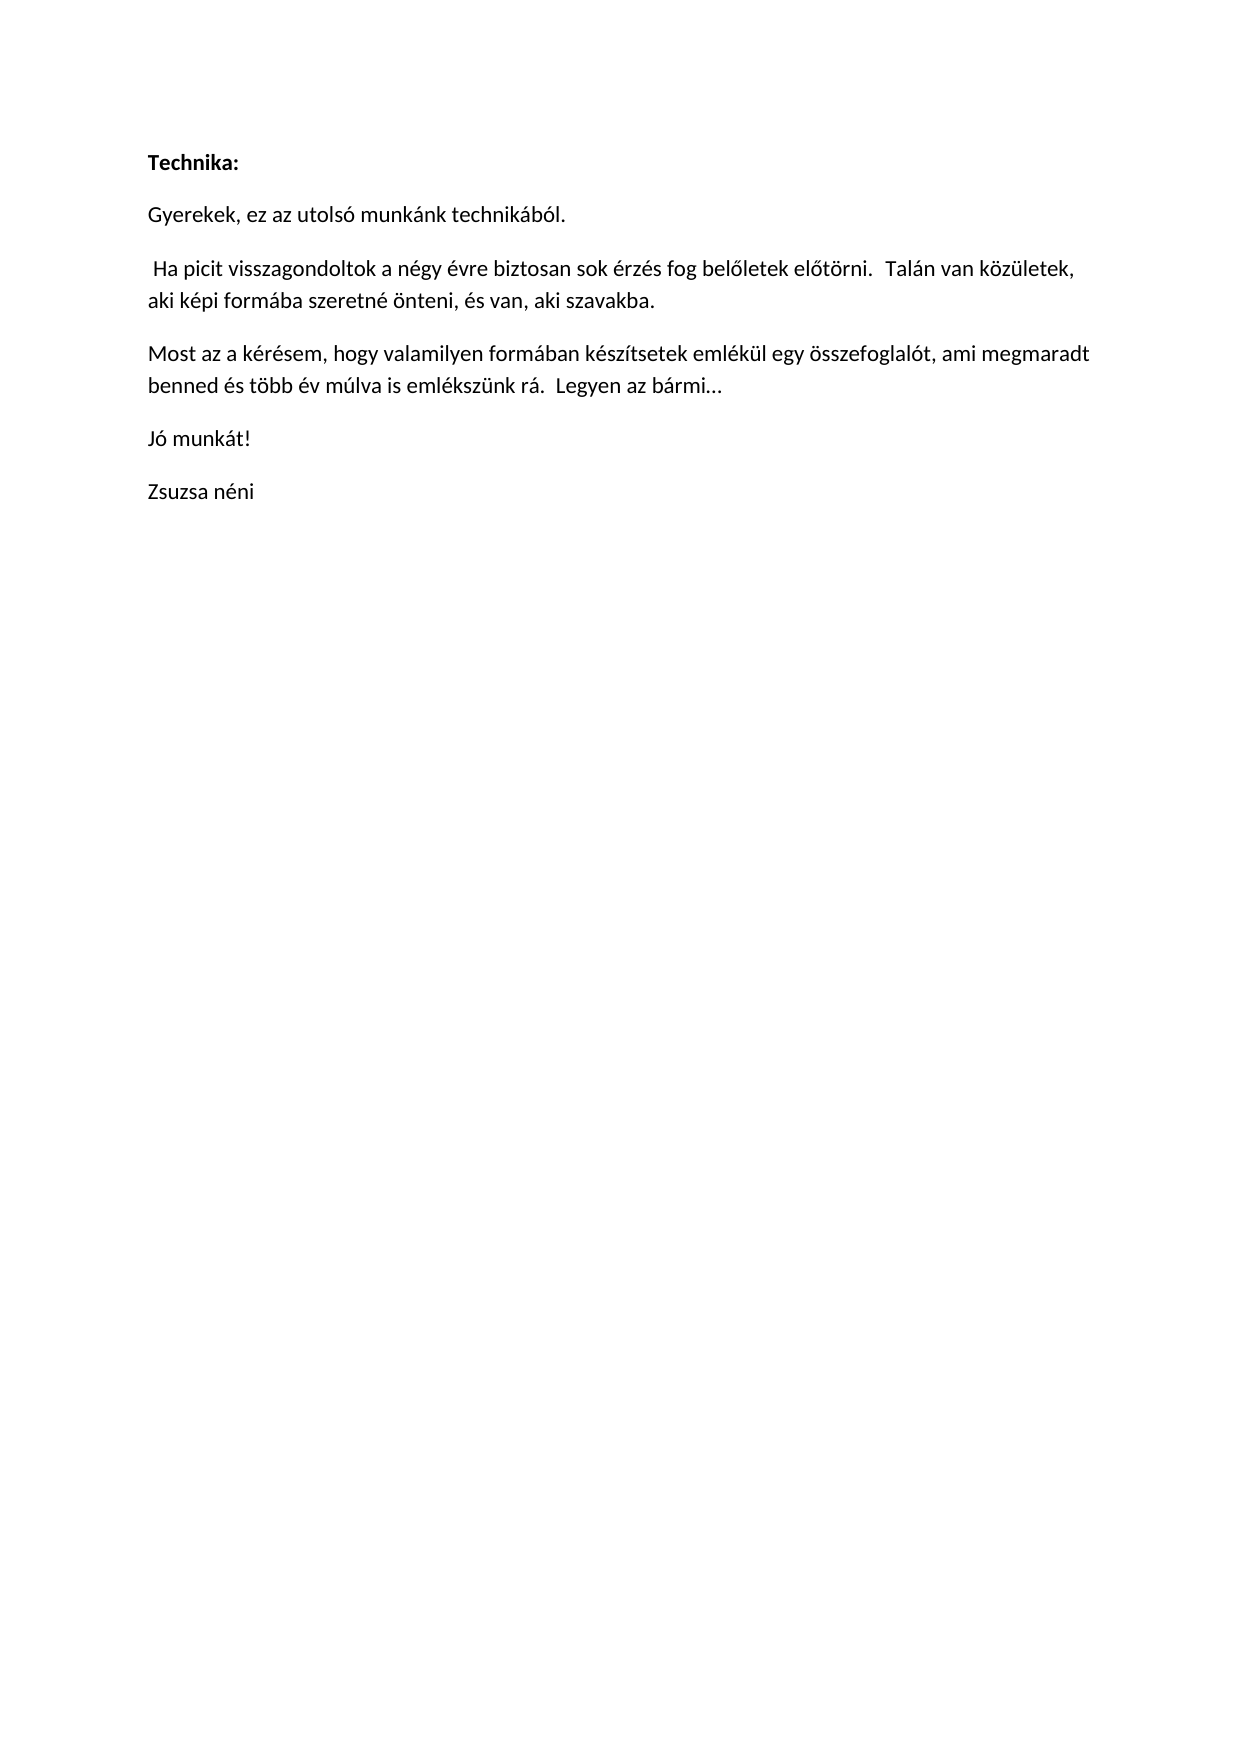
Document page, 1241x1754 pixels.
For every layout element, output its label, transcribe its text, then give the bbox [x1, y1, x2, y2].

text Technika: [148, 148, 1093, 176]
text Jó munkát! [148, 424, 1093, 452]
text Zsuzsa néni [148, 477, 1093, 505]
text Gyerekek, ez az utolsó munkánk technikából. [148, 201, 1093, 229]
text Most az a kérésem, hogy valamilyen formában készítsetek emlékül egy összefoglalót, ami megmaradt benned és több év múlva is emlékszünk rá. Legyen az bármi… [148, 339, 1093, 399]
text Ha picit visszagondoltok a négy évre biztosan sok érzés fog belőletek előtörni. Talán van közületek, aki képi formába szeretné önteni, és van, aki szavakba. [148, 254, 1093, 314]
